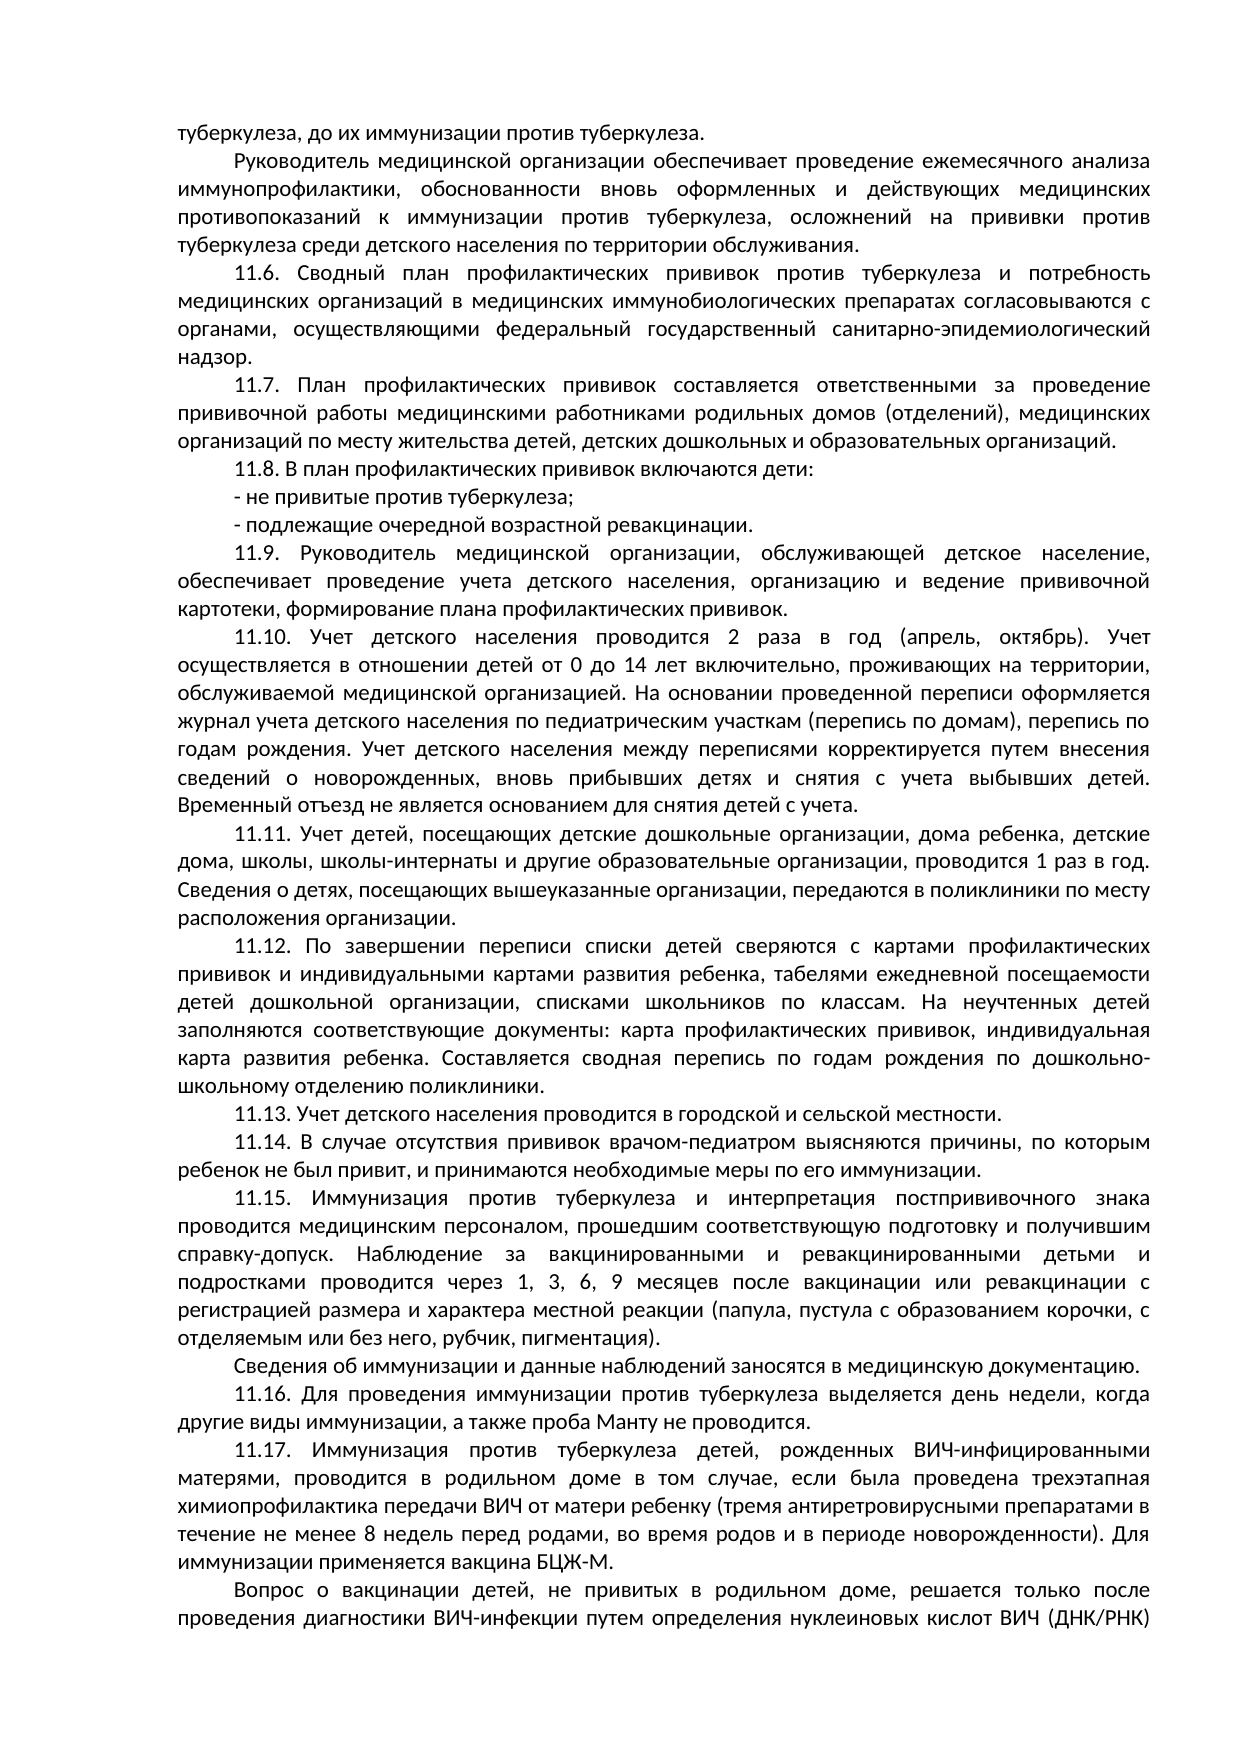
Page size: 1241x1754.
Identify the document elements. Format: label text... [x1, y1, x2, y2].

text 11.7. План профилактических прививок составляется ответственными за проведение прививочной работы медицинскими работниками родильных домов (отделений), медицинских организаций по месту жительства детей, детских дошкольных и образовательных организаций. [177, 370, 1152, 454]
text 11.6. Сводный план профилактических прививок против туберкулеза и потребность медицинских организаций в медицинских иммунобиологических препаратах согласовываются с органами, осуществляющими федеральный государственный санитарно-эпидемиологический надзор. [177, 258, 1152, 370]
text 11.11. Учет детей, посещающих детские дошкольные организации, дома ребенка, детские дома, школы, школы-интернаты и другие образовательные организации, проводится 1 раз в год. Сведения о детях, посещающих вышеуказанные организации, передаются в поликлиники по месту расположения организации. [177, 819, 1152, 931]
text 11.16. Для проведения иммунизации против туберкулеза выделяется день недели, когда другие виды иммунизации, а также проба Манту не проводится. [177, 1379, 1152, 1435]
text 11.14. В случае отсутствия прививок врачом-педиатром выясняются причины, по которым ребенок не был привит, и принимаются необходимые меры по его иммунизации. [177, 1127, 1152, 1183]
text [177, 1575, 1152, 1631]
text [177, 118, 1152, 146]
text 11.15. Иммунизация против туберкулеза и интерпретация постпрививочного знака проводится медицинским персоналом, прошедшим соответствующую подготовку и получившим справку-допуск. Наблюдение за вакцинированными и ревакцинированными детьми и подростками проводится через 1, 3, 6, 9 месяцев после вакцинации или ревакцинации с регистрацией размера и характера местной реакции (папула, пустула с образованием корочки, с отделяемым или без него, рубчик, пигментация). [177, 1183, 1152, 1351]
text 11.9. Руководитель медицинской организации, обслуживающей детское население, обеспечивает проведение учета детского населения, организацию и ведение прививочной картотеки, формирование плана профилактических прививок. [177, 538, 1152, 622]
text - не привитые против туберкулеза; [177, 482, 1152, 510]
text - подлежащие очередной возрастной ревакцинации. [177, 510, 1152, 538]
text 11.8. В план профилактических прививок включаются дети: [177, 454, 1152, 482]
text 11.12. По завершении переписи списки детей сверяются с картами профилактических прививок и индивидуальными картами развития ребенка, табелями ежедневной посещаемости детей дошкольной организации, списками школьников по классам. На неучтенных детей заполняются соответствующие документы: карта профилактических прививок, индивидуальная карта развития ребенка. Составляется сводная перепись по годам рождения по дошкольно-школьному отделению поликлиники. [177, 931, 1152, 1099]
text Руководитель медицинской организации обеспечивает проведение ежемесячного анализа иммунопрофилактики, обоснованности вновь оформленных и действующих медицинских противопоказаний к иммунизации против туберкулеза, осложнений на прививки против туберкулеза среди детского населения по территории обслуживания. [177, 146, 1152, 258]
text Сведения об иммунизации и данные наблюдений заносятся в медицинскую документацию. [177, 1351, 1152, 1379]
text 11.13. Учет детского населения проводится в городской и сельской местности. [177, 1099, 1152, 1127]
text 11.10. Учет детского населения проводится 2 раза в год (апрель, октябрь). Учет осуществляется в отношении детей от 0 до 14 лет включительно, проживающих на территории, обслуживаемой медицинской организацией. На основании проведенной переписи оформляется журнал учета детского населения по педиатрическим участкам (перепись по домам), перепись по годам рождения. Учет детского населения между переписями корректируется путем внесения сведений о новорожденных, вновь прибывших детях и снятия с учета выбывших детей. Временный отъезд не является основанием для снятия детей с учета. [177, 622, 1152, 819]
text 11.17. Иммунизация против туберкулеза детей, рожденных ВИЧ-инфицированными матерями, проводится в родильном доме в том случае, если была проведена трехэтапная химиопрофилактика передачи ВИЧ от матери ребенку (тремя антиретровирусными препаратами в течение не менее 8 недель перед родами, во время родов и в периоде новорожденности). Для иммунизации применяется вакцина БЦЖ-М. [177, 1435, 1152, 1575]
